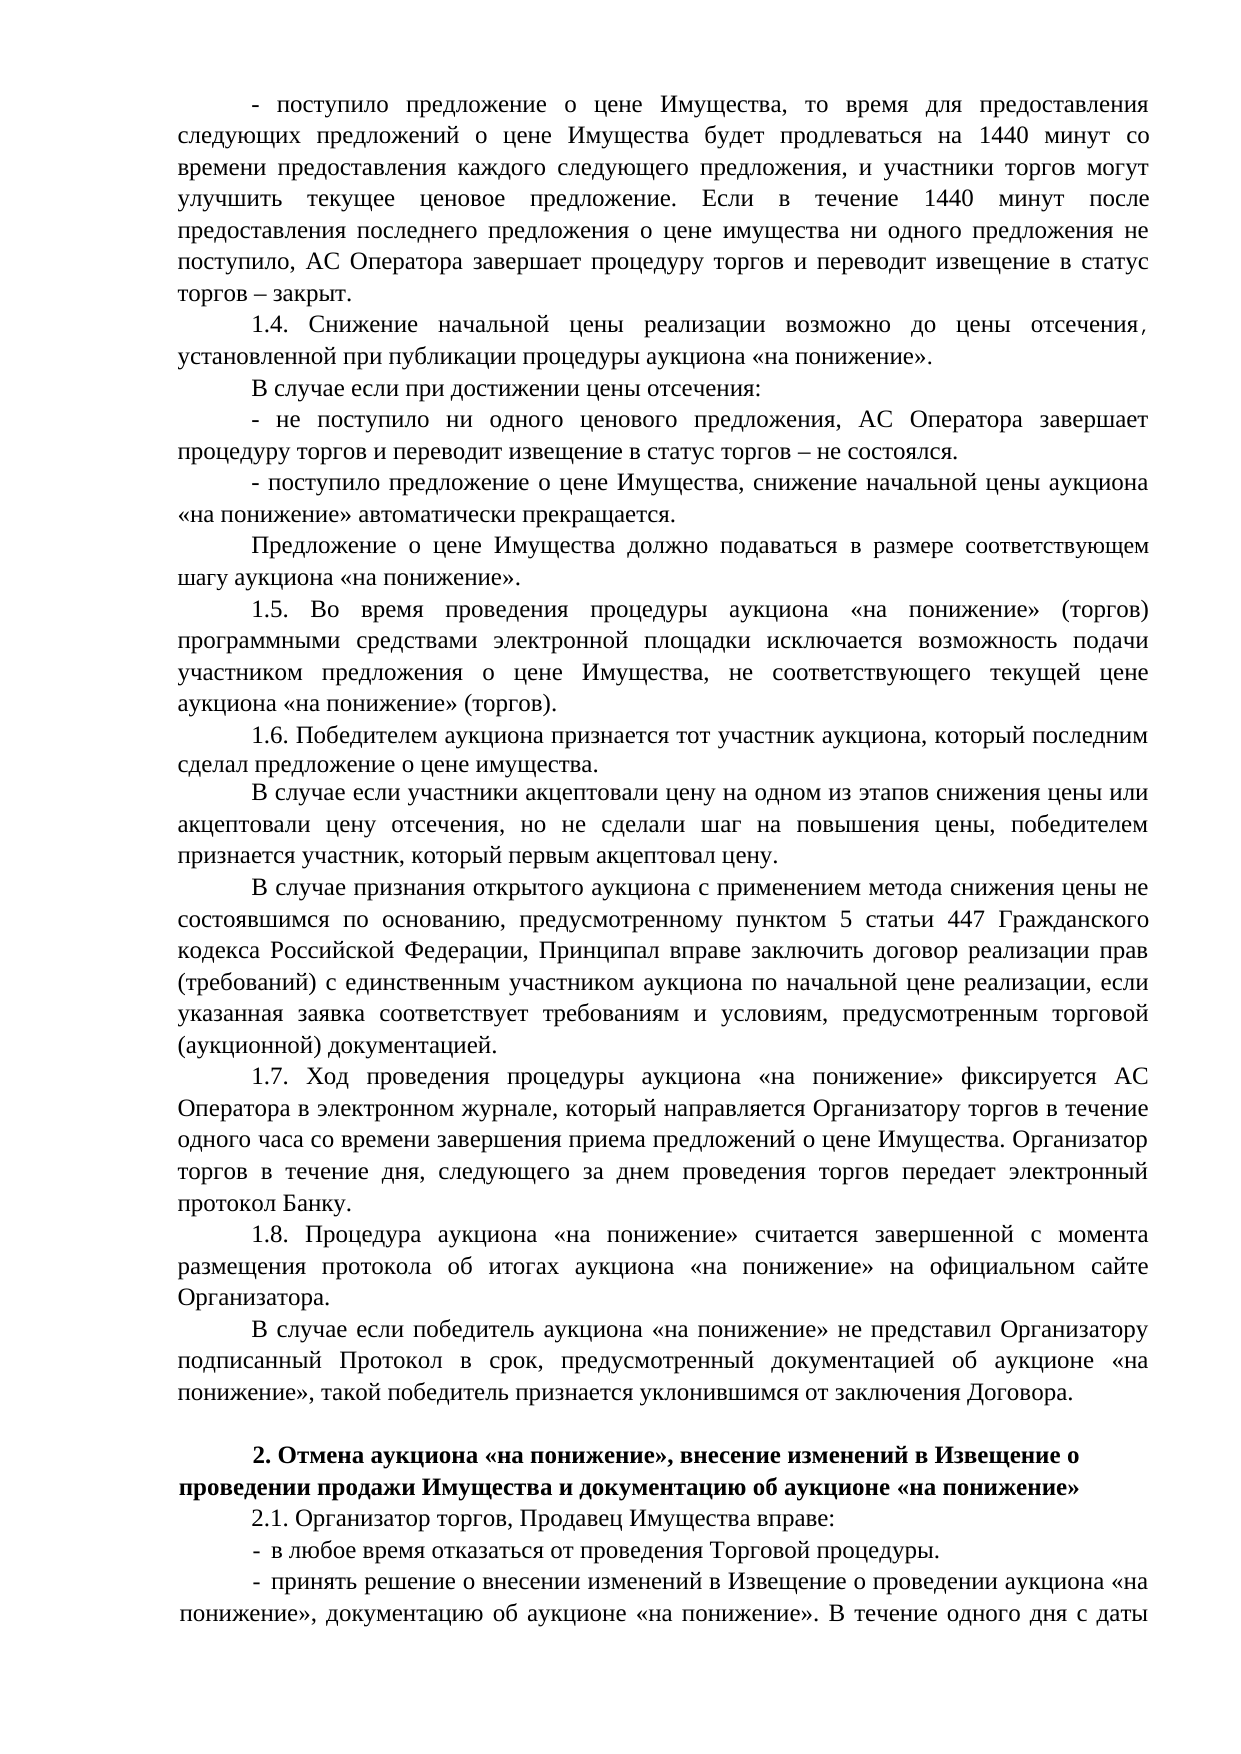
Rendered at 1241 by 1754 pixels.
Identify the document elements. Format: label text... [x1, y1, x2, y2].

text 1.7. Ход проведения процедуры аукциона «на понижение» фиксируется АС Оператора в электронном журнале, который направляется Организатору торгов в течение одного часа со времени завершения приема предложений о цене Имущества. Организатор торгов в течение дня, следующего за днем проведения торгов передает электронный протокол Банку. [177, 1061, 1149, 1216]
list в любое время отказаться от проведения Торговой процедуры. [179, 1535, 1152, 1564]
text 1.4. Снижение начальной цены реализации возможно до цены отсечения, установленной при публикации процедуры аукциона «на понижение». [177, 309, 1149, 370]
text 1.6. Победителем аукциона признается тот участник аукциона, который последним сделал предложение о цене имущества. [177, 720, 1149, 777]
text В случае если при достижении цены отсечения: [177, 373, 1149, 401]
text 2. Отмена аукциона «на понижение», внесение изменений в Извещение о проведении продажи Имущества и документацию об аукционе «на понижение» [177, 1440, 1081, 1501]
text В случае если победитель аукциона «на понижение» не представил Организатору подписанный Протокол в срок, предусмотренный документацией об аукционе «на понижение», такой победитель признается уклонившимся от заключения Договора. [177, 1314, 1149, 1406]
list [179, 1566, 1149, 1627]
text В случае если участники акцептовали цену на одном из этапов снижения цены или акцептовали цену отсечения, но не сделали шаг на повышения цены, победителем признается участник, который первым акцептовал цену. [177, 777, 1149, 869]
text - поступило предложение о цене Имущества, то время для предоставления следующих предложений о цене Имущества будет продлеваться на 1440 минут со времени предоставления каждого следующего предложения, и участники торгов могут улучшить текущее ценовое предложение. Если в течение 1440 минут после предоставления последнего предложения о цене имущества ни одного предложения не поступило, АС Оператора завершает процедуру торгов и переводит извещение в статус торгов – закрыт. [177, 89, 1149, 307]
text - не поступило ни одного ценового предложения, АС Оператора завершает процедуру торгов и переводит извещение в статус торгов – не состоялся. [177, 404, 1149, 464]
text Предложение о цене Имущества должно подаваться в размере соответствующем шагу аукциона «на понижение». [177, 531, 1149, 591]
text 2.1. Организатор торгов, Продавец Имущества вправе: [177, 1503, 1152, 1532]
text - поступило предложение о цене Имущества, снижение начальной цены аукциона «на понижение» автоматически прекращается. [177, 467, 1149, 528]
text 1.8. Процедура аукциона «на понижение» считается завершенной с момента размещения протокола об итогах аукциона «на понижение» на официальном сайте Организатора. [177, 1219, 1149, 1311]
text 1.5. Во время проведения процедуры аукциона «на понижение» (торгов) программными средствами электронной площадки исключается возможность подачи участником предложения о цене Имущества, не соответствующего текущей цене аукциона «на понижение» (торгов). [177, 594, 1149, 717]
text В случае признания открытого аукциона с применением метода снижения цены не состоявшимся по основанию, предусмотренному пунктом 5 статьи 447 Гражданского кодекса Российской Федерации, Принципал вправе заключить договор реализации прав (требований) с единственным участником аукциона по начальной цене реализации, если указанная заявка соответствует требованиям и условиям, предусмотренным торговой (аукционной) документацией. [177, 872, 1149, 1059]
